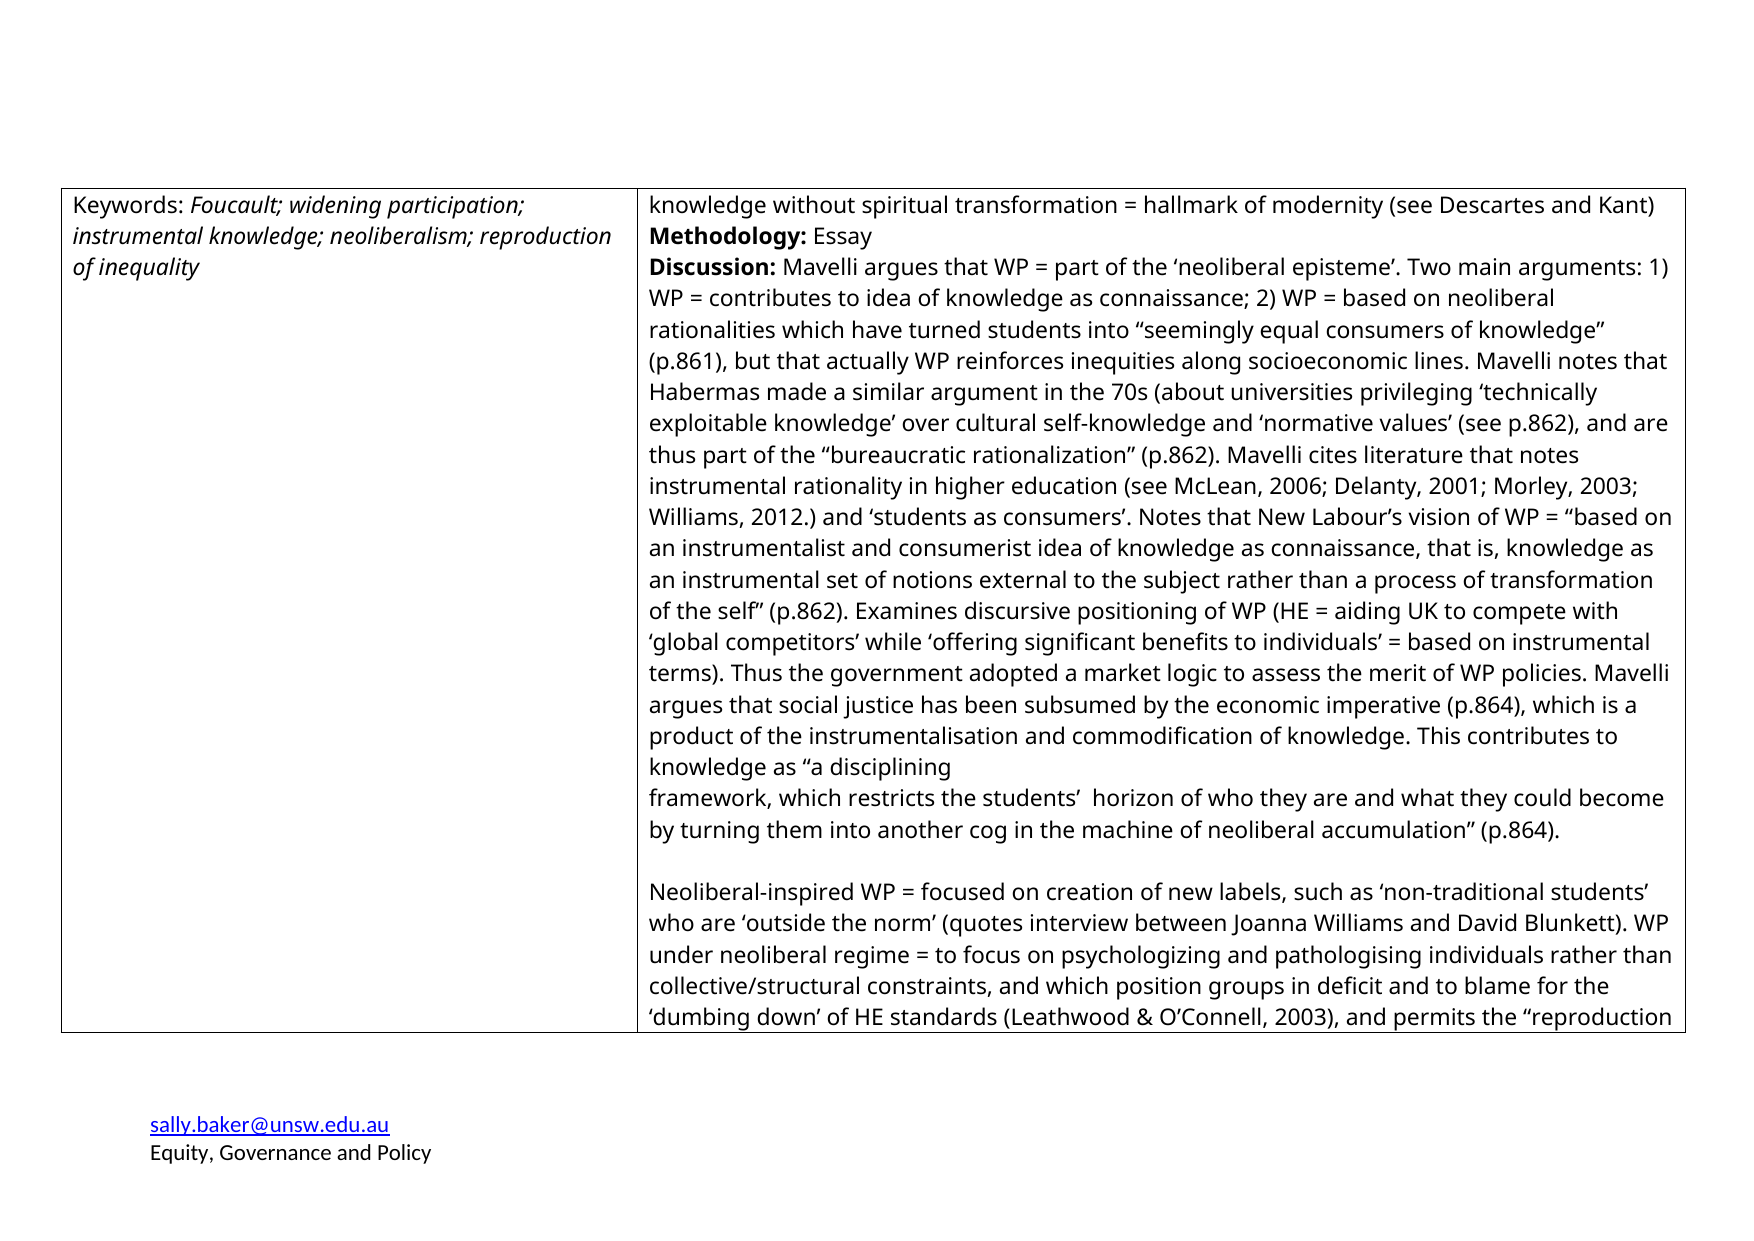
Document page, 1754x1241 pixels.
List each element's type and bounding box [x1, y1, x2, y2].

table_cell [62, 189, 637, 1032]
table_cell [638, 189, 1685, 1032]
